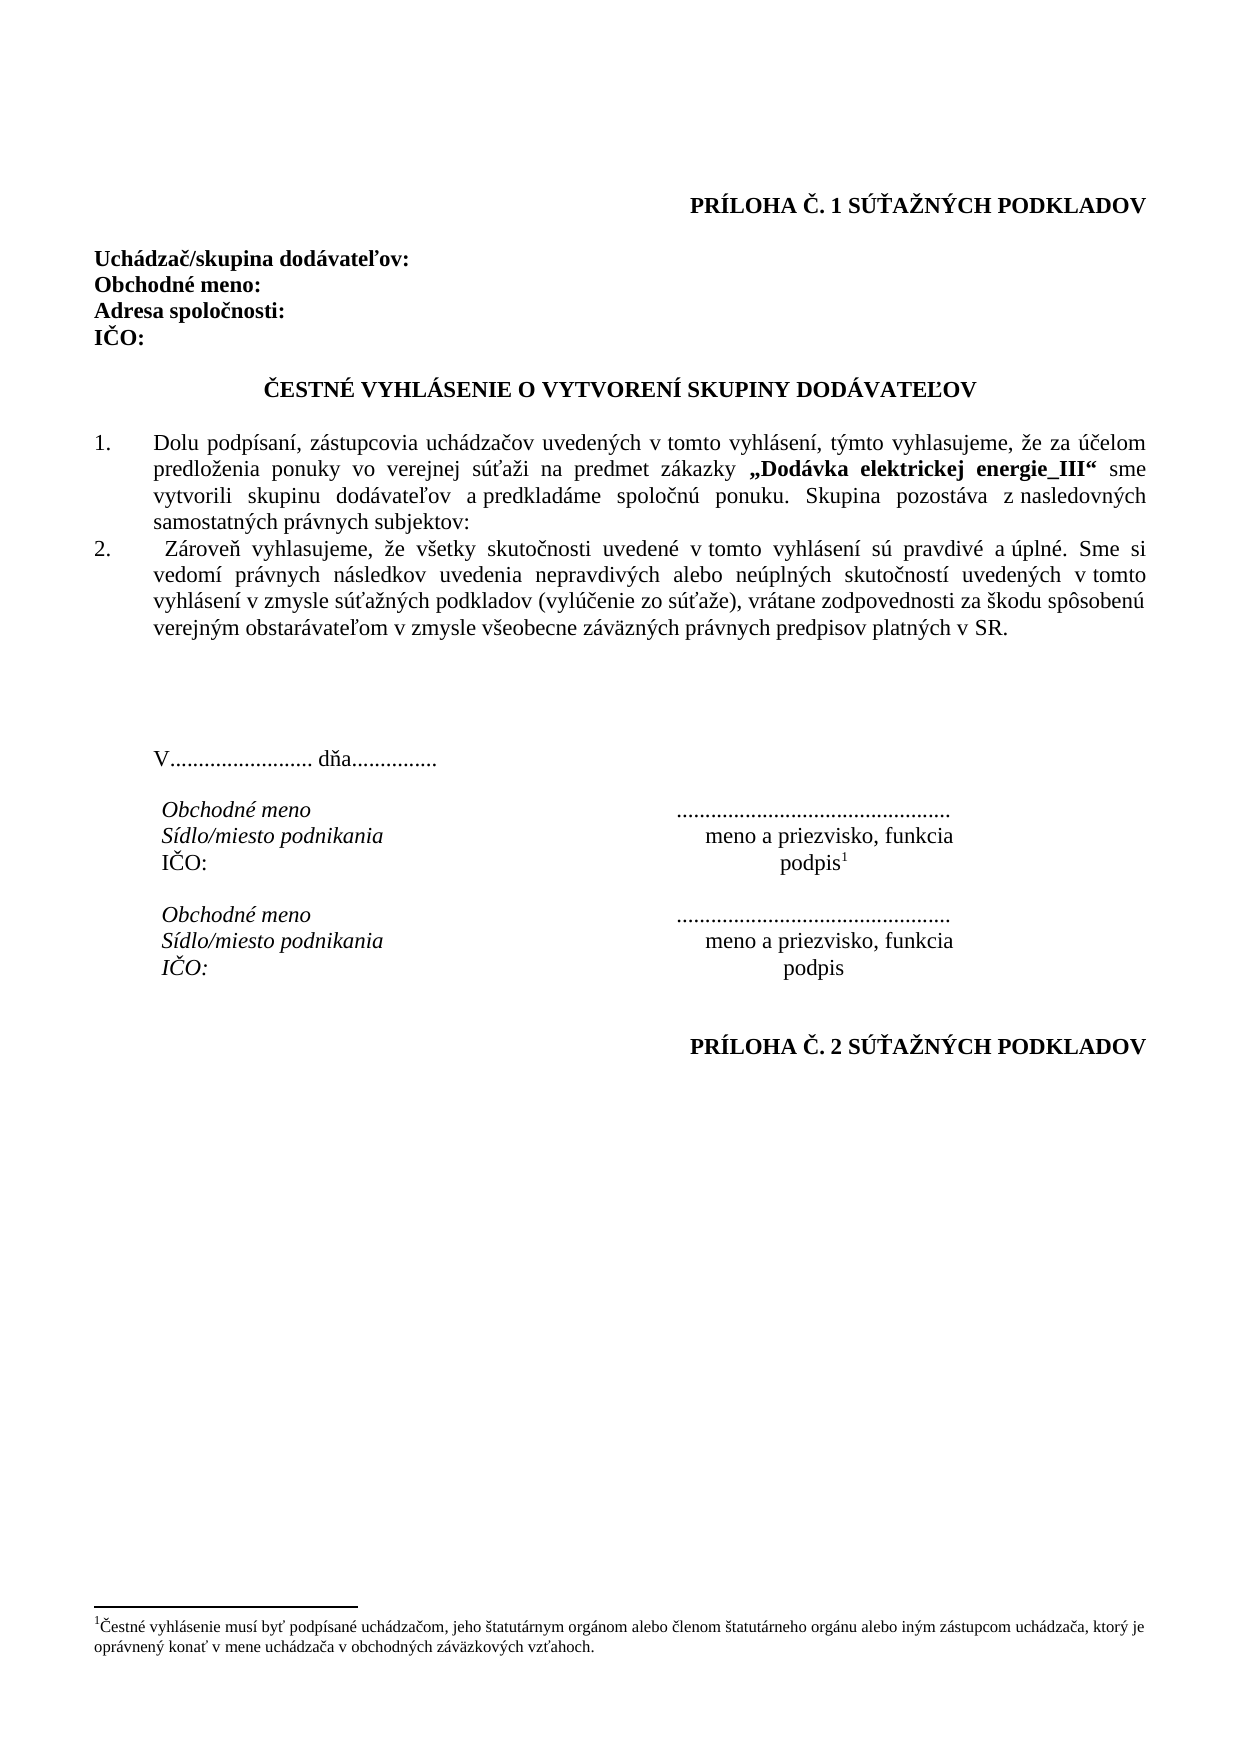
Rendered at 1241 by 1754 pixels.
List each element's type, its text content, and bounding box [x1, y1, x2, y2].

table_header ................................................ meno a priezvisko, funkcia podpis1 [574, 796, 1053, 901]
text 1. Dolu podpísaní, zástupcovia uchádzačov uvedených v tomto vyhlásení, týmto vyhlasujeme, že za účelom predloženia ponuky vo verejnej súťaži na predmet zákazky „Dodávka elektrickej energie_III“ sme vytvorili skupinu dodávateľov a predkladáme spoločnú ponuku. Skupina pozostáva z nasledovných samostatných právnych subjektov: [94, 429, 1146, 534]
text Obchodné meno: [94, 271, 1146, 297]
text IČO: [94, 324, 1146, 350]
text Uchádzač/skupina dodávateľov: [94, 245, 1146, 271]
text 2. Zároveň vyhlasujeme, že všetky skutočnosti uvedené v tomto vyhlásení sú pravdivé a úplné. Sme si vedomí právnych následkov uvedenia nepravdivých alebo neúplných skutočností uvedených v tomto vyhlásení v zmysle súťažných podkladov (vylúčenie zo súťaže), vrátane zodpovednosti za škodu spôsobenú verejným obstarávateľom v zmysle všeobecne záväzných právnych predpisov platných v SR. [94, 534, 1146, 640]
text Príloha č. 1 súťažných podkladov [94, 192, 1146, 218]
table_cell Obchodné meno Sídlo/miesto podnikania IČO: [94, 901, 574, 1007]
text V......................... dňa............... [153, 745, 1146, 772]
text Príloha č. 2 súťažných podkladov [94, 1033, 1146, 1059]
text Čestné vyhlásenie o vytvorení skupiny dodávateľov [94, 376, 1146, 403]
text Adresa spoločnosti: [94, 297, 1146, 324]
table_header Obchodné meno Sídlo/miesto podnikania IČO: [94, 796, 574, 901]
table_cell ................................................ meno a priezvisko, funkcia podpis [574, 901, 1053, 1007]
